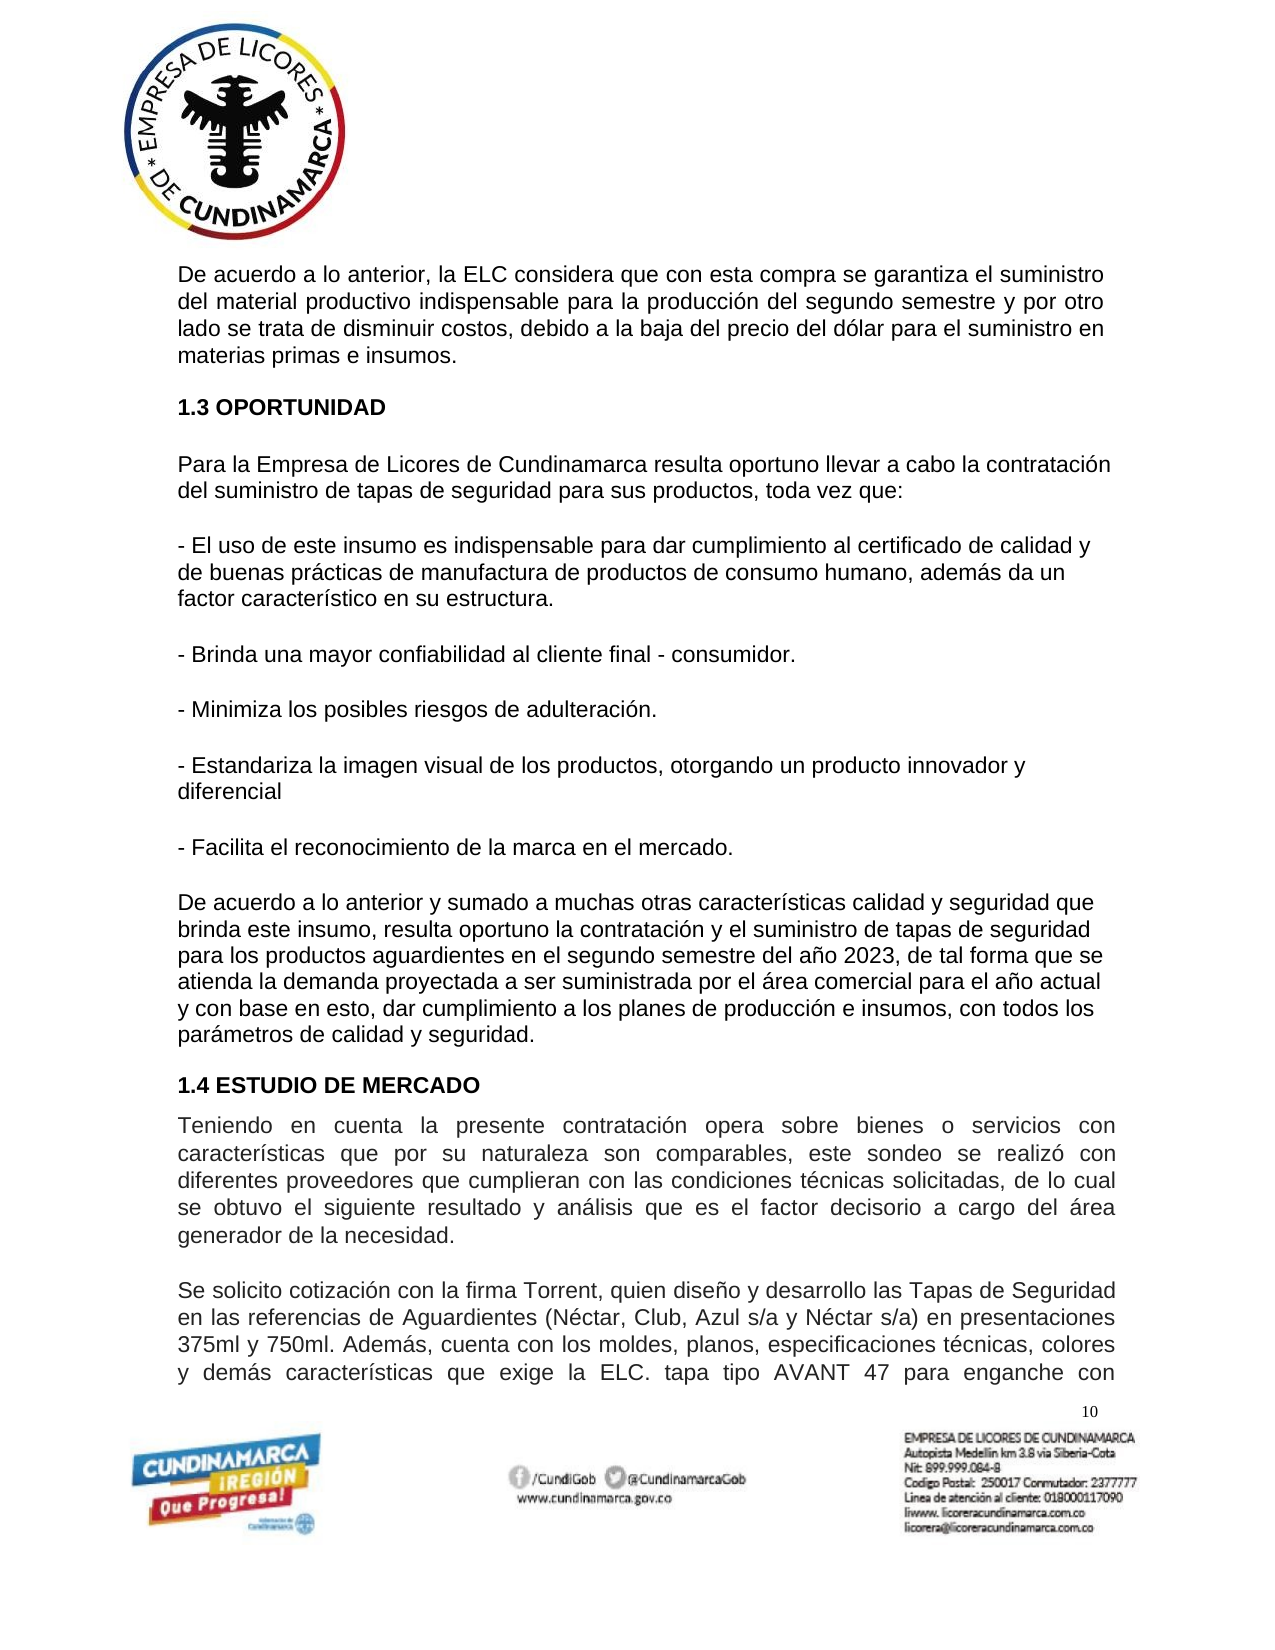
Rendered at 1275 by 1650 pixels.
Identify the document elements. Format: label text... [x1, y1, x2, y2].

text De acuerdo a lo anterior y sumado a muchas otras características calidad y seguridad que brinda este insumo, resulta oportuno la contratación y el suministro de tapas de seguridad para los productos aguardientes en el segundo semestre del año 2023, de tal forma que se atienda la demanda proyectada a ser suministrada por el área comercial para el año actual y con base en esto, dar cumplimiento a los planes de producción e insumos, con todos los parámetros de calidad y seguridad. [177, 889, 1117, 1047]
subtitle 1.3 OPORTUNIDAD [177, 394, 1117, 420]
picture [75, 11, 396, 251]
subtitle 1.4 ESTUDIO DE MERCADO [177, 1072, 1117, 1099]
text - Minimiza los posibles riesgos de adulteración. [177, 696, 1117, 723]
text De acuerdo a lo anterior, la ELC considera que con esta compra se garantiza el suministro del material productivo indispensable para la producción del segundo semestre y por otro lado se trata de disminuir costos, debido a la baja del precio del dólar para el suministro en materias primas e insumos. [177, 261, 1105, 368]
text - Facilita el reconocimiento de la marca en el mercado. [177, 834, 1117, 860]
text Para la Empresa de Licores de Cundinamarca resulta oportuno llevar a cabo la contratación del suministro de tapas de seguridad para sus productos, toda vez que: [177, 451, 1117, 503]
text - Estandariza la imagen visual de los productos, otorgando un producto innovador y diferencial [177, 752, 1117, 804]
picture [50, 1421, 1147, 1545]
text - El uso de este insumo es indispensable para dar cumplimiento al certificado de calidad y de buenas prácticas de manufactura de productos de consumo humano, además da un factor característico en su estructura. [177, 532, 1117, 612]
text - Brinda una mayor confiabilidad al cliente final - consumidor. [177, 641, 1117, 667]
text Teniendo en cuenta la presente contratación opera sobre bienes o servicios con características que por su naturaleza son comparables, este sondeo se realizó con diferentes proveedores que cumplieran con las condiciones técnicas solicitadas, de lo cual se obtuvo el siguiente resultado y análisis que es el factor decisorio a cargo del área generador de la necesidad. [177, 1112, 1117, 1248]
